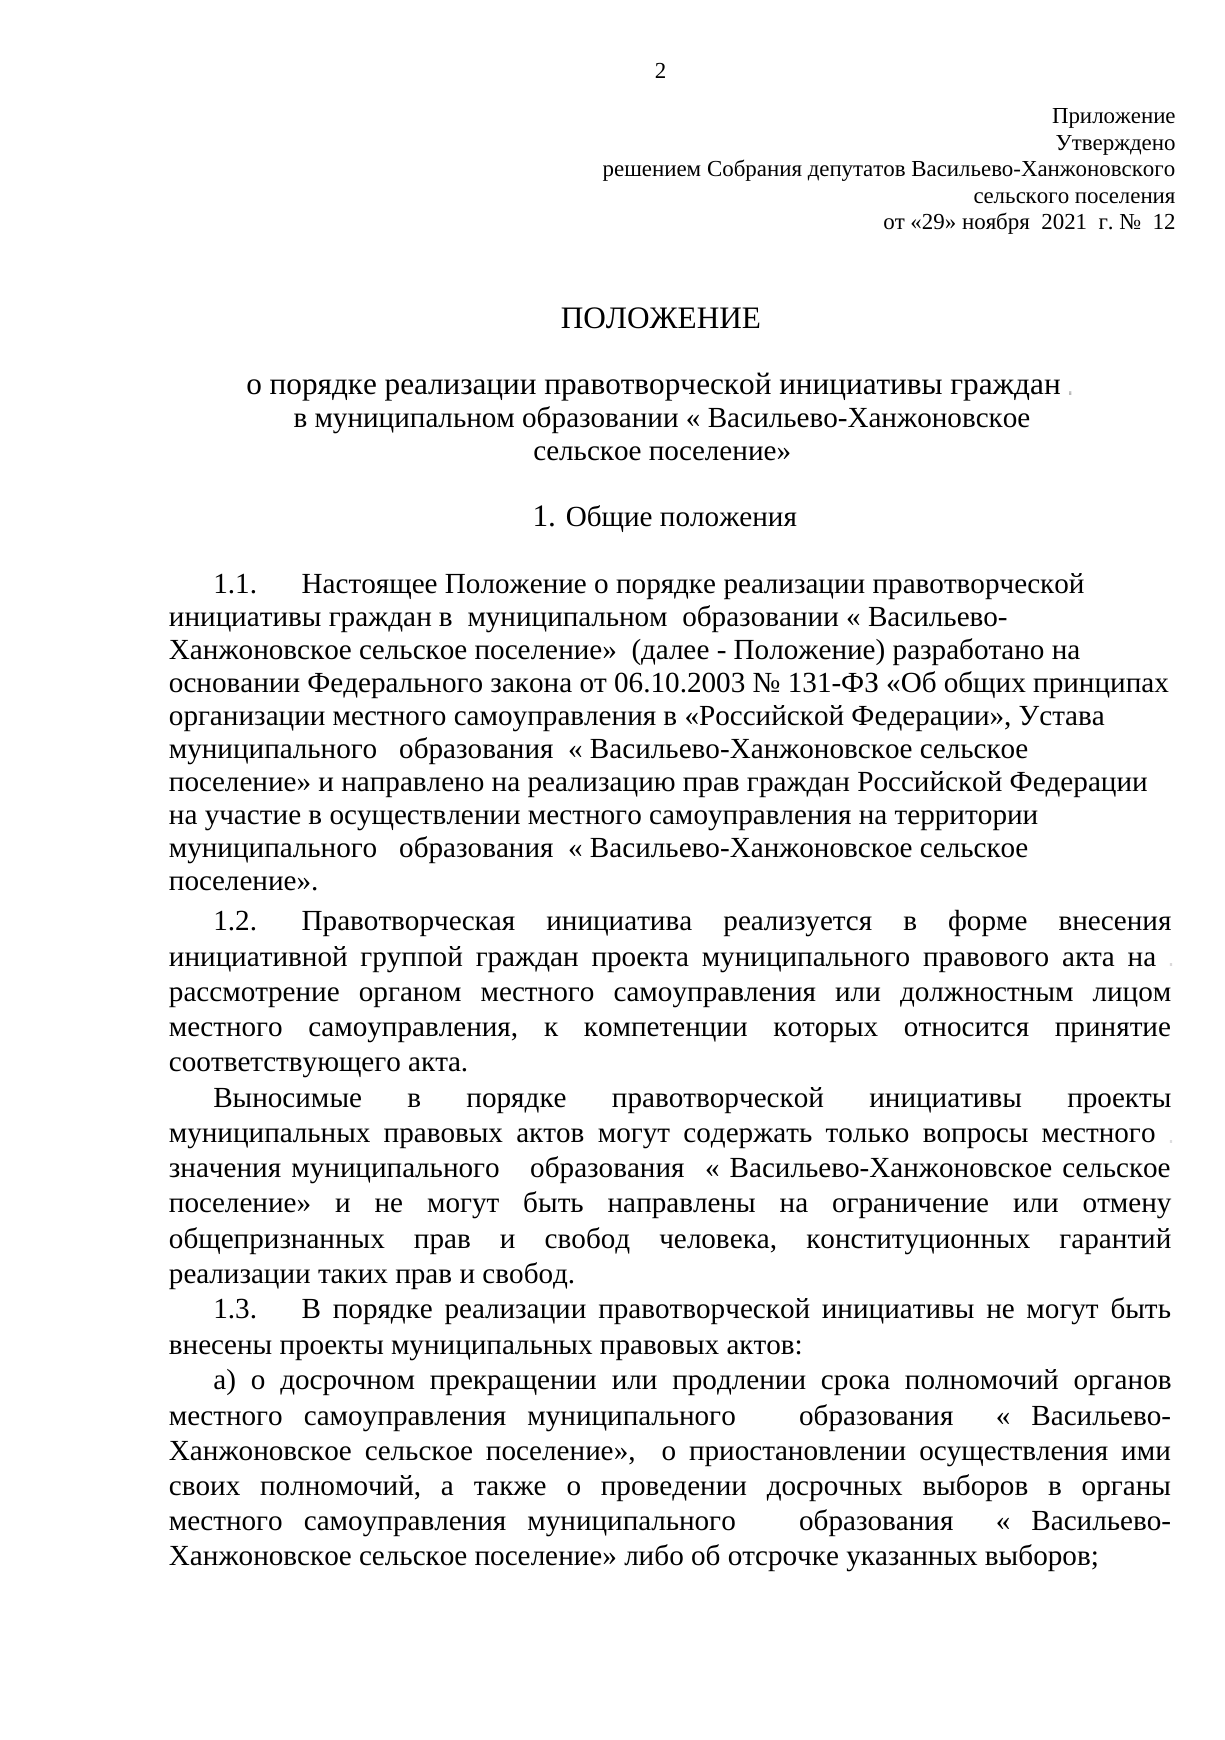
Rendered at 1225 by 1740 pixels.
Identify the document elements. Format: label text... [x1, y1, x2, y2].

text Выносимые в порядке правотворческой инициативы проекты муниципальных правовых актов могут содержать только вопросы местного значения муниципального образования « Васильево-Ханжоновское сельское поселение» и не могут быть направлены на ограничение или отмену общепризнанных прав и свобод человека, конституционных гарантий реализации таких прав и свобод. [169, 1080, 1172, 1289]
text ПОЛОЖЕНИЕ [249, 300, 1075, 335]
text от «29» ноября 2021 г. № 12 [154, 208, 1176, 234]
list Правотворческая инициатива реализуется в форме внесения инициативной группой граждан проекта муниципального правового акта на рассмотрение органом местного самоуправления или должностным лицом местного самоуправления, к компетенции которых относится принятие соответствующего акта. [169, 903, 1172, 1078]
text Приложение [154, 103, 1176, 129]
list В порядке реализации правотворческой инициативы не могут быть внесены проекты муниципальных правовых актов: [169, 1292, 1172, 1360]
text Утверждено [154, 129, 1176, 155]
list Общие положения [296, 498, 1033, 534]
list Настоящее Положение о порядке реализации правотворческой инициативы граждан в муниципальном образовании « Васильево-Ханжоновское сельское поселение» (далее - Положение) разработано на основании Федерального закона от 06.10.2003 № 131-ФЗ «Об общих принципах организации местного самоуправления в «Российской Федерации», Устава муниципального образования « Васильево-Ханжоновское сельское поселение» и направлено на реализацию прав граждан Российской Федерации на участие в осуществлении местного самоуправления на территории муниципального образования « Васильево-Ханжоновское сельское поселение». [169, 567, 1176, 896]
text решением Собрания депутатов Васильево-Ханжоновского сельского поселения [154, 155, 1176, 208]
text о порядке реализации правотворческой инициативы граждан в муниципальном образовании « Васильево-Ханжоновское сельское поселение» [243, 366, 1075, 466]
text а) о досрочном прекращении или продлении срока полномочий органов местного самоуправления муниципального образования « Васильево-Ханжоновское сельское поселение», о приостановлении осуществления ими своих полномочий, а также о проведении досрочных выборов в органы местного самоуправления муниципального образования « Васильево-Ханжоновское сельское поселение» либо об отсрочке указанных выборов; [169, 1362, 1172, 1572]
